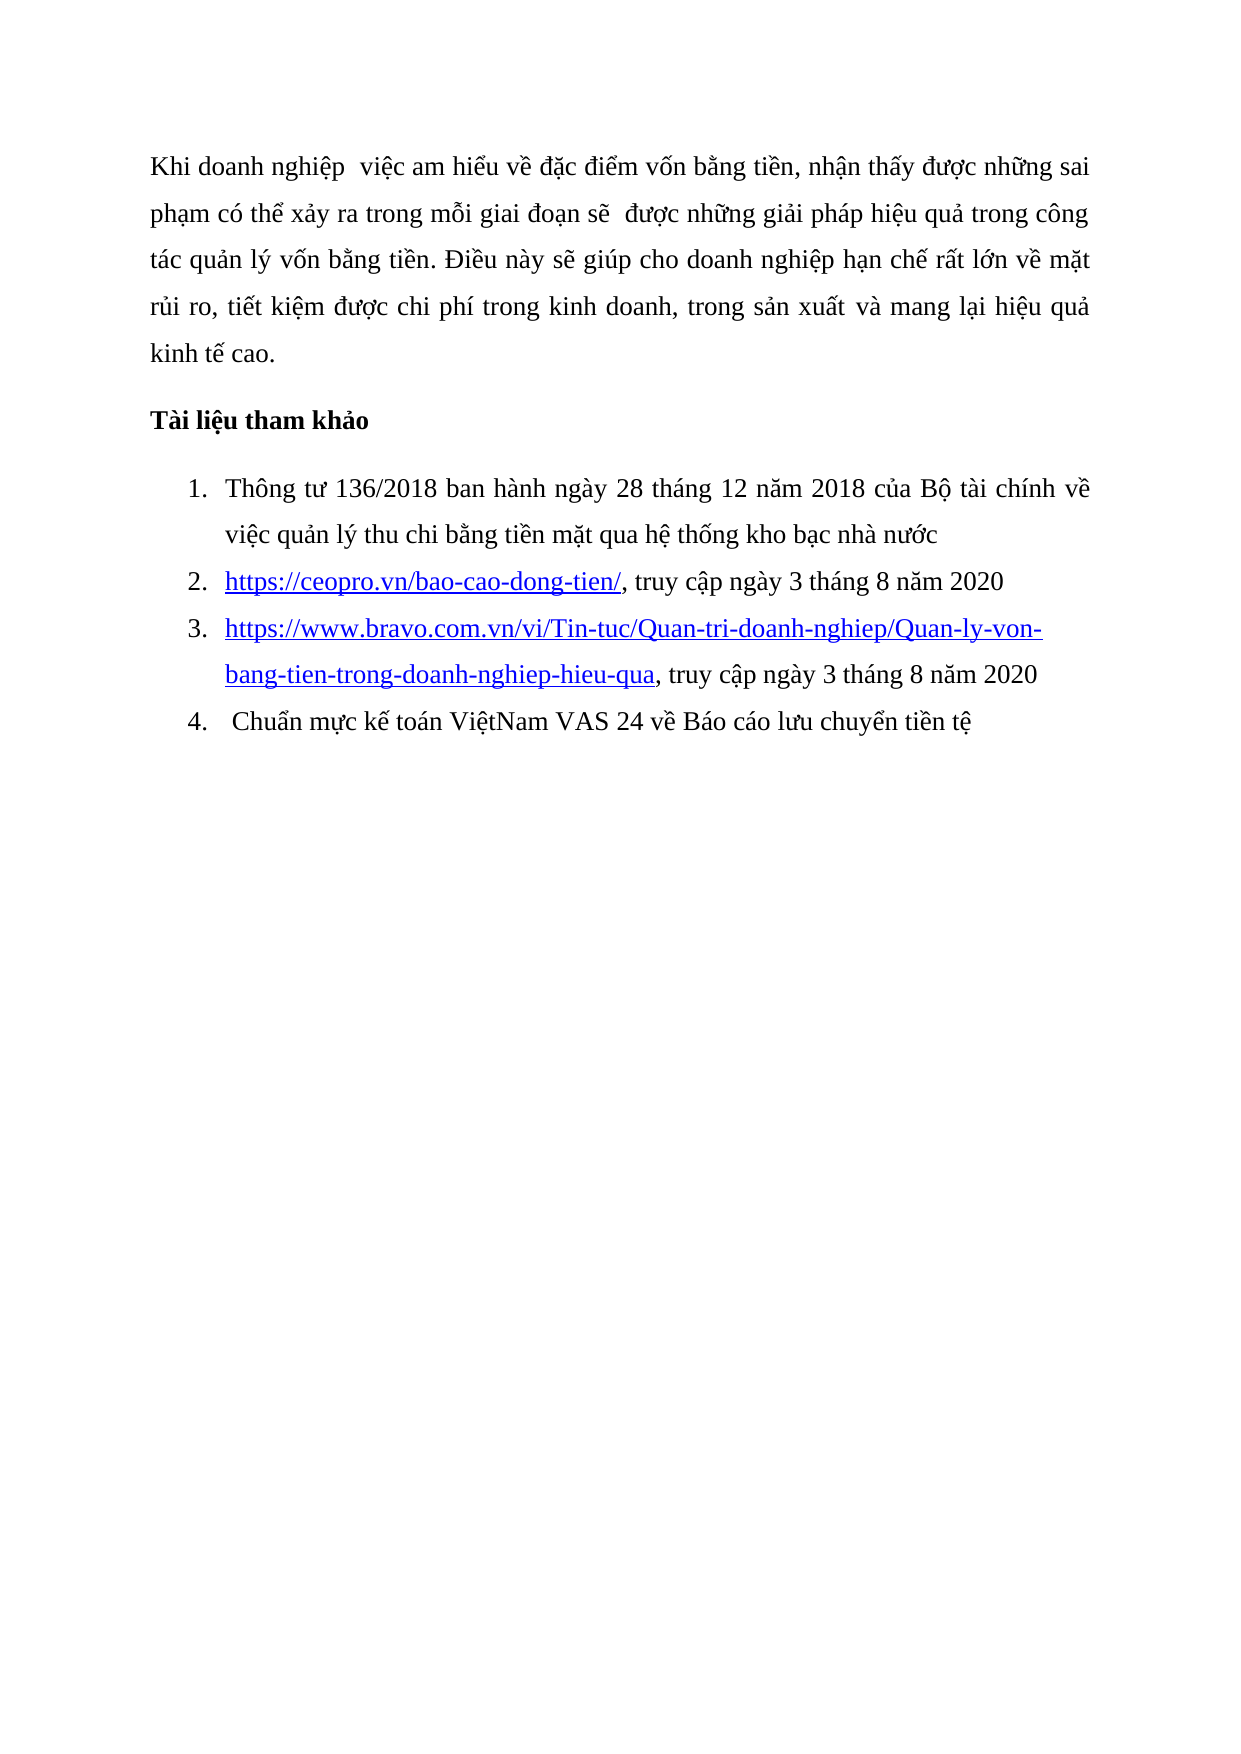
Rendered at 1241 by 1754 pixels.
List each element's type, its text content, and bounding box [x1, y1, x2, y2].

text Tài liệu tham khảo [150, 404, 1090, 435]
subtitle Thông tư 136/2018 ban hành ngày 28 tháng 12 năm 2018 của Bộ tài chính về việc quản lý thu chi bằng tiền mặt qua hệ thống kho bạc nhà nước [187, 472, 1090, 549]
list https://ceopro.vn/bao-cao-dong-tien/, truy cập ngày 3 tháng 8 năm 2020 [187, 565, 1090, 596]
text Khi doanh nghiệp việc am hiểu về đặc điểm vốn bằng tiền, nhận thấy được những sai phạm có thể xảy ra trong mỗi giai đoạn sẽ được những giải pháp hiệu quả trong công tác quản lý vốn bằng tiền. Điều này sẽ giúp cho doanh nghiệp hạn chế rất lớn về mặt rủi ro, tiết kiệm được chi phí trong kinh doanh, trong sản xuất và mang lại hiệu quả kinh tế cao. [150, 150, 1090, 368]
list Chuẩn mực kế toán ViệtNam VAS 24 về Báo cáo lưu chuyển tiền tệ [187, 705, 1090, 736]
list https://www.bravo.com.vn/vi/Tin-tuc/Quan-tri-doanh-nghiep/Quan-ly-von-bang-tien-trong-doanh-nghiep-hieu-qua, truy cập ngày 3 tháng 8 năm 2020 [187, 612, 1090, 689]
